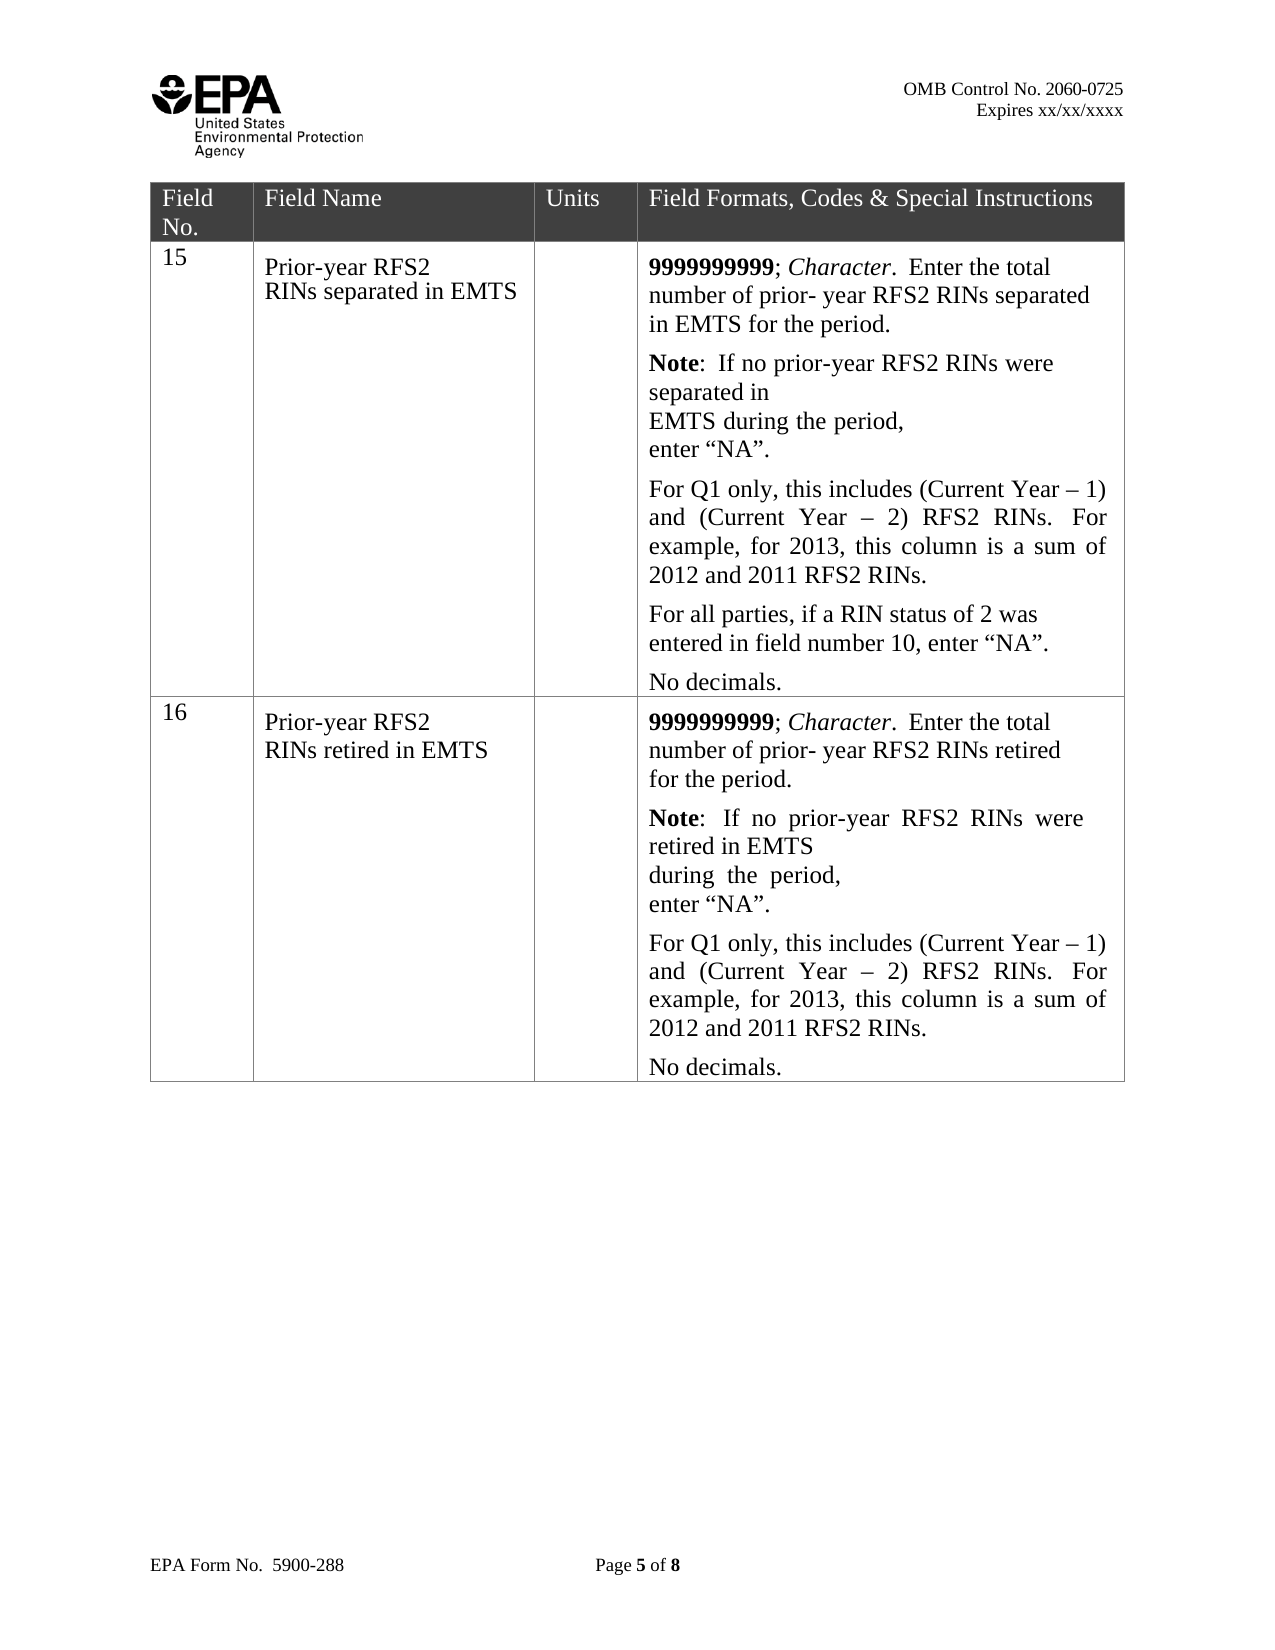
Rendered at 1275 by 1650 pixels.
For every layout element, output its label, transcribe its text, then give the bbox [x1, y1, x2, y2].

table_cell [535, 697, 637, 1081]
table_cell Prior-year RFS2 RINs retired in EMTS [254, 697, 534, 1081]
table_cell 9999999999; Character. Enter the total number of prior- year RFS2 RINs retired for the period. Note: If no prior-year RFS2 RINs were retired in EMTS during the period, enter “NA”. For Q1 only, this includes (Current Year – 1) and (Current Year – 2) RFS2 RINs. For example, for 2013, this column is a sum of 2012 and 2011 RFS2 RINs. No decimals. [638, 697, 1124, 1081]
table_header Units [535, 183, 637, 241]
table_cell 16 [151, 697, 253, 1081]
table_cell [535, 242, 637, 696]
table_header Field Name [254, 183, 534, 241]
table_cell 15 [151, 242, 253, 696]
table_header Field No. [151, 183, 253, 241]
table_cell 9999999999; Character. Enter the total number of prior- year RFS2 RINs separated in EMTS for the period. Note: If no prior-year RFS2 RINs were separated in EMTS during the period, enter “NA”. For Q1 only, this includes (Current Year – 1) and (Current Year – 2) RFS2 RINs. For example, for 2013, this column is a sum of 2012 and 2011 RFS2 RINs. For all parties, if a RIN status of 2 was entered in field number 10, enter “NA”. No decimals. [638, 242, 1124, 696]
table_header Field Formats, Codes & Special Instructions [638, 183, 1124, 241]
picture [152, 75, 363, 158]
table_cell Prior-year RFS2 RINs separated in EMTS [254, 242, 534, 696]
